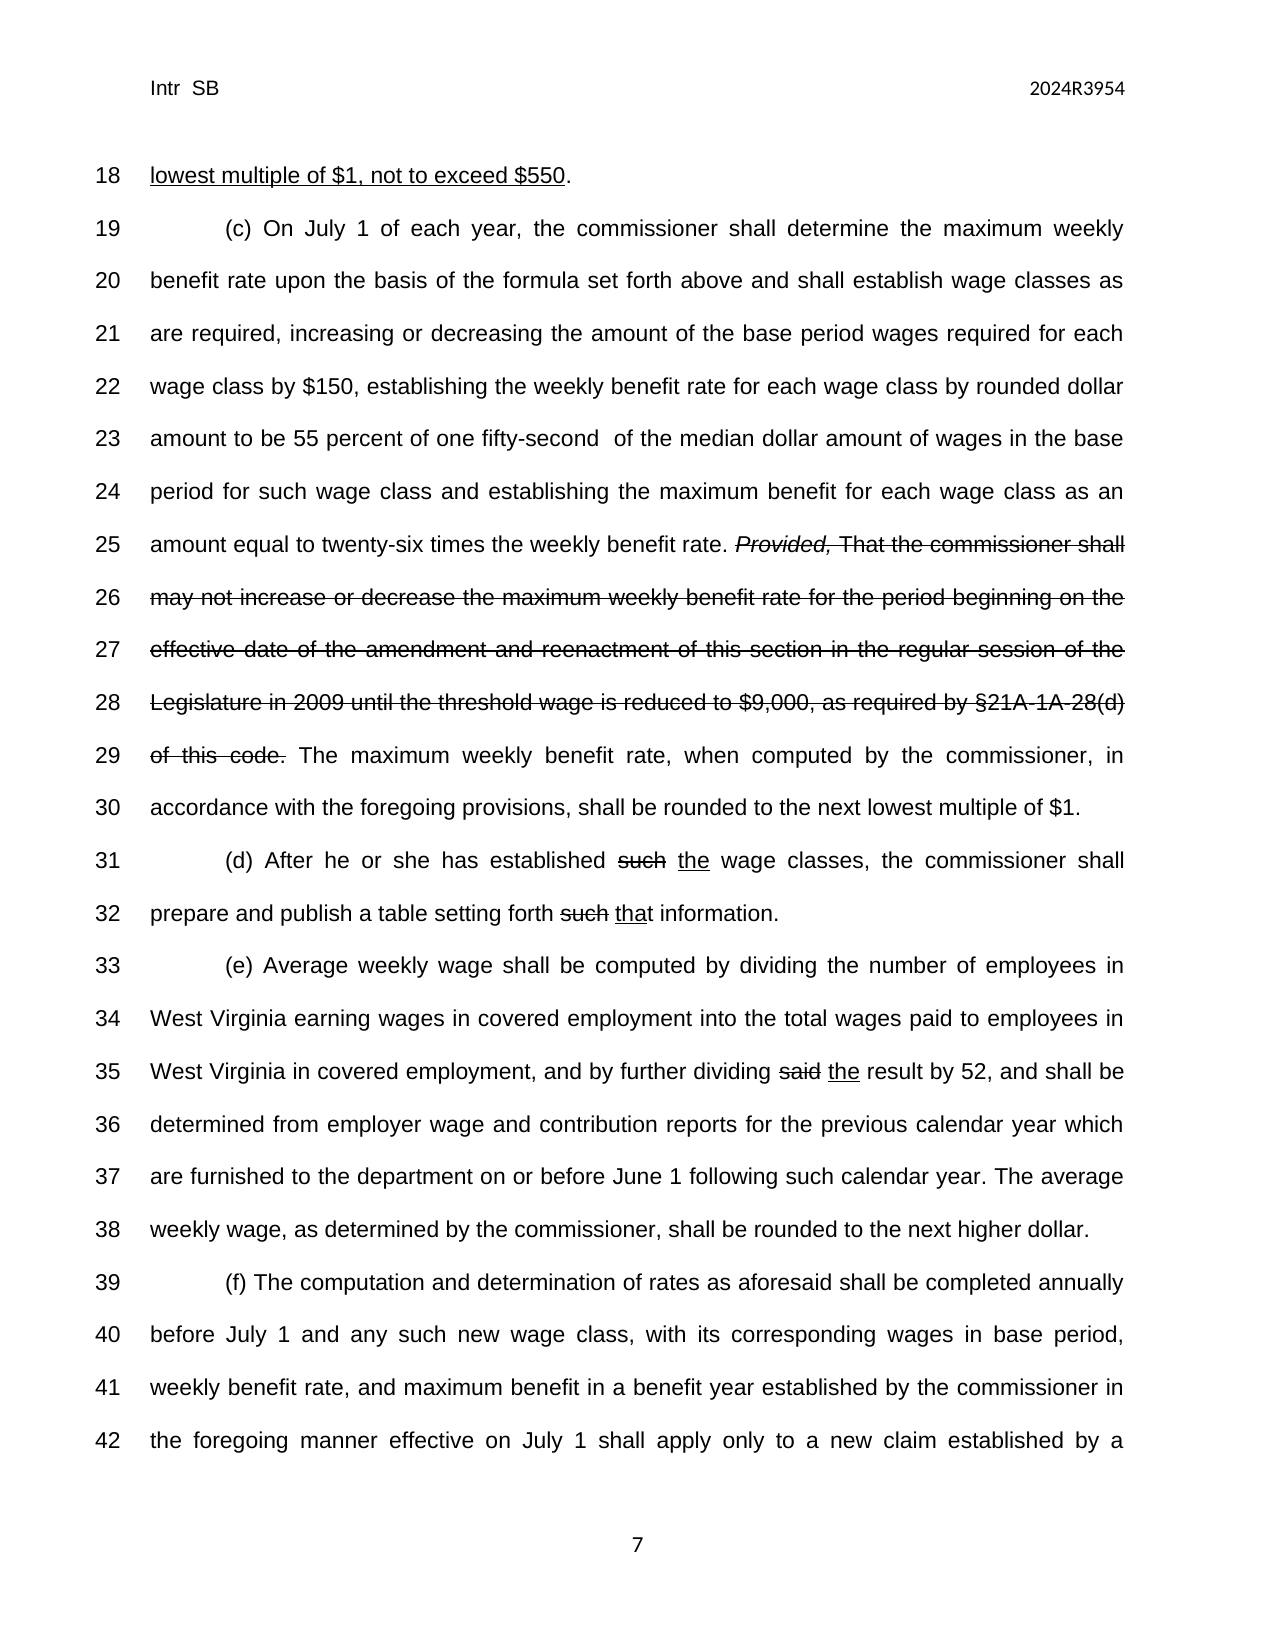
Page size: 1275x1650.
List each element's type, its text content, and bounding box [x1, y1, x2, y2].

text (c) On July 1 of each year, the commissioner shall determine the maximum weekly benefit rate upon the basis of the formula set forth above and shall establish wage classes as are required, increasing or decreasing the amount of the base period wages required for each wage class by $150, establishing the weekly benefit rate for each wage class by rounded dollar amount to be 55 percent of one fifty-second of the median dollar amount of wages in the base period for such wage class and establishing the maximum benefit for each wage class as an amount equal to twenty-six times the weekly benefit rate. Provided, That the commissioner shall may not increase or decrease the maximum weekly benefit rate for the period beginning on the effective date of the amendment and reenactment of this section in the regular session of the Legislature in 2009 until the threshold wage is reduced to $9,000, as required by §21A-1A-28(d) of this code. The maximum weekly benefit rate, when computed by the commissioner, in accordance with the foregoing provisions, shall be rounded to the next lowest multiple of $1. [150, 214, 1125, 598]
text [150, 162, 1125, 188]
text (c) On July 1 of each year, the commissioner shall determine the maximum weekly benefit rate upon the basis of the formula set forth above and shall establish wage classes as are required, increasing or decreasing the amount of the base period wages required for each wage class by $150, establishing the weekly benefit rate for each wage class by rounded dollar amount to be 55 percent of one fifty-second of the median dollar amount of wages in the base period for such wage class and establishing the maximum benefit for each wage class as an amount equal to twenty-six times the weekly benefit rate. Provided, That the commissioner shall may not increase or decrease the maximum weekly benefit rate for the period beginning on the effective date of the amendment and reenactment of this section in the regular session of the Legislature in 2009 until the threshold wage is reduced to $9,000, as required by §21A-1A-28(d) of this code. The maximum weekly benefit rate, when computed by the commissioner, in accordance with the foregoing provisions, shall be rounded to the next lowest multiple of $1. [150, 704, 1125, 821]
text (e) Average weekly wage shall be computed by dividing the number of employees in West Virginia earning wages in covered employment into the total wages paid to employees in West Virginia in covered employment, and by further dividing said the result by 52, and shall be determined from employer wage and contribution reports for the previous calendar year which are furnished to the department on or before June 1 following such calendar year. The average weekly wage, as determined by the commissioner, shall be rounded to the next higher dollar. [150, 952, 1125, 1242]
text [150, 1269, 1125, 1453]
text (d) After he or she has established such the wage classes, the commissioner shall prepare and publish a table setting forth such that information. [150, 847, 1125, 926]
